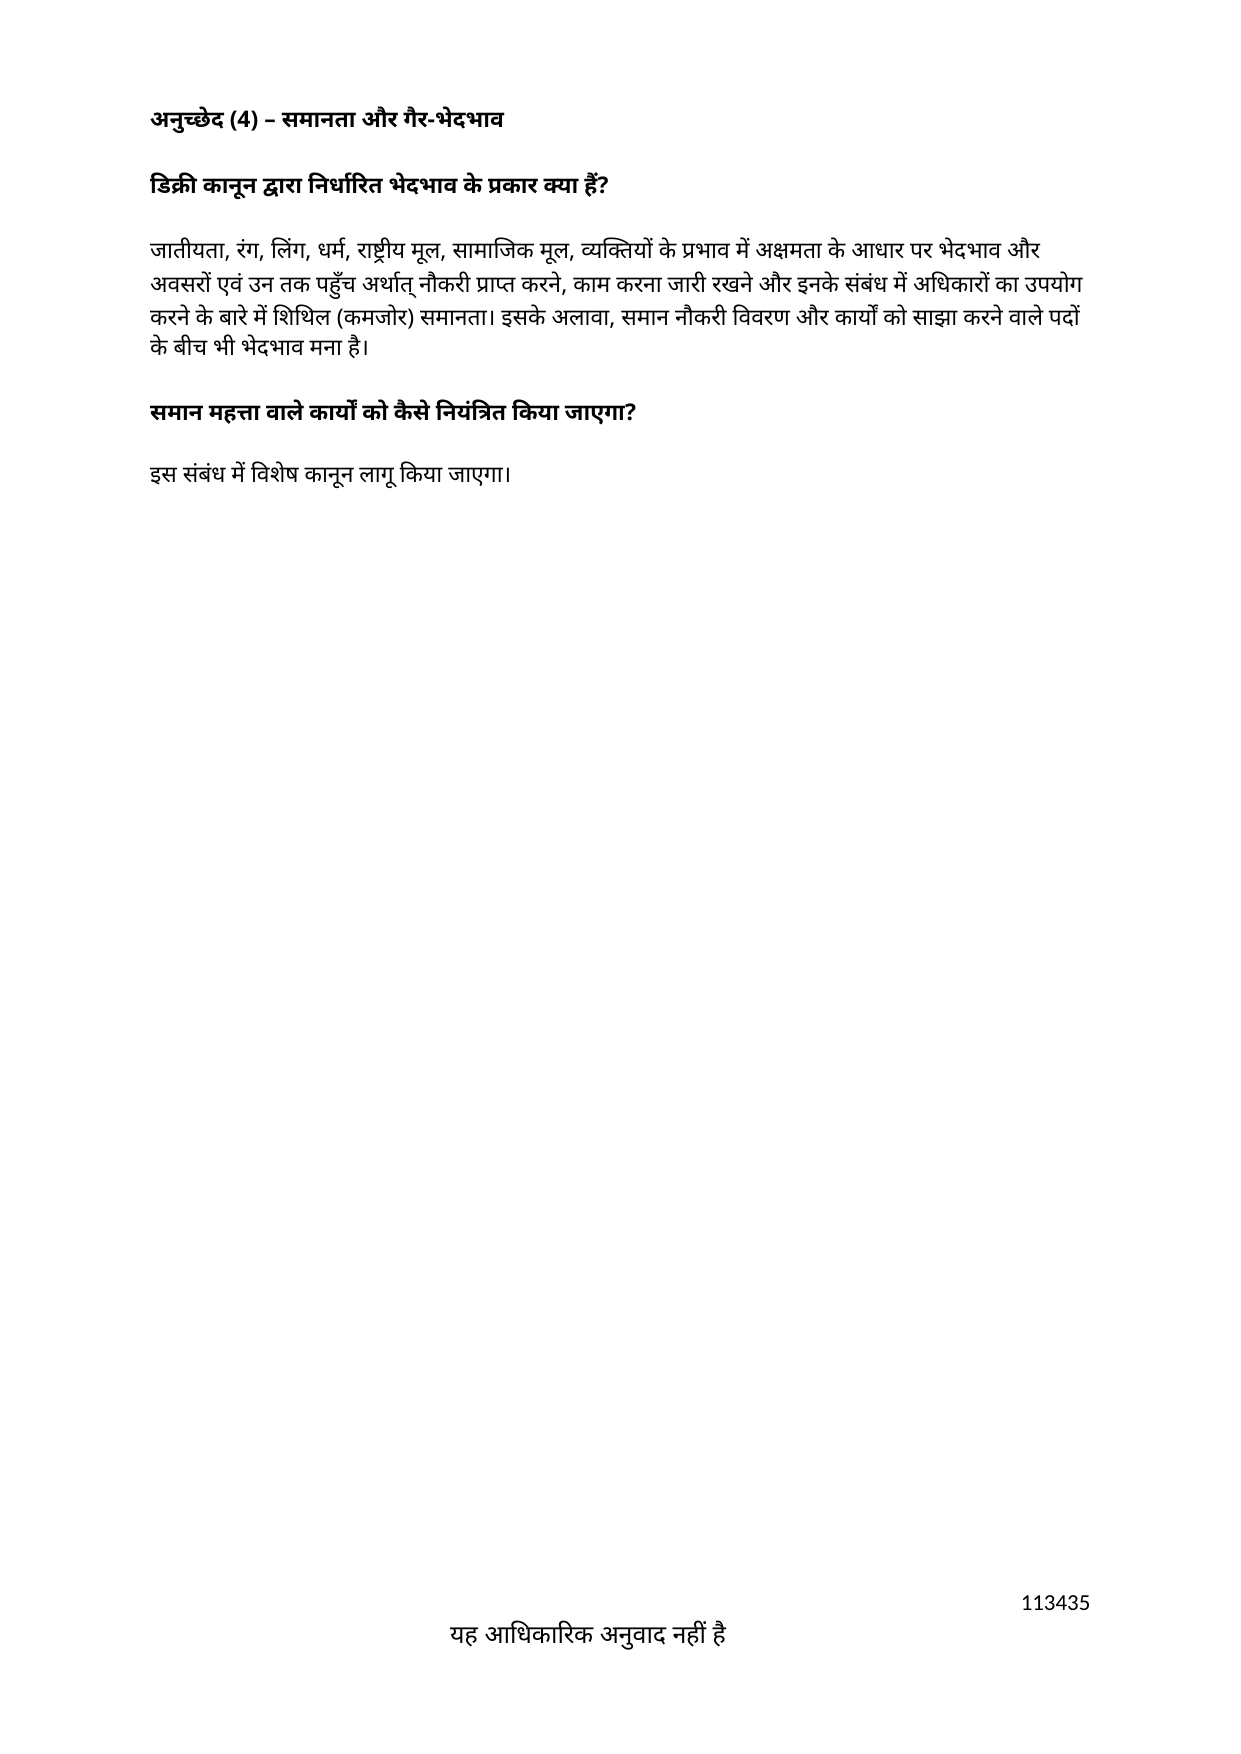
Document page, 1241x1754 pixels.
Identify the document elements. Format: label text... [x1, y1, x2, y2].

text समान महत्ता वाले कार्यों को कैसे नियंत्रित किया जाएगा? [150, 396, 1090, 430]
text अनुच्छेद (4) – समानता और गैर-भेदभाव [150, 103, 1090, 137]
text इस संबंध में विशेष कानून लागू किया जाएगा। [150, 461, 1090, 491]
text डिक्री कानून द्वारा निर्धारित भेदभाव के प्रकार क्या हैं? [150, 168, 1090, 202]
text जातीयता, रंग, लिंग, धर्म, राष्ट्रीय मूल, सामाजिक मूल, व्यक्तियों के प्रभाव में अक्षमता के आधार पर भेदभाव और अवसरों एवं उन तक पहुँच अर्थात् नौकरी प्राप्त करने, काम करना जारी रखने और इनके संबंध में अधिकारों का उपयोग करने के बारे में शिथिल (कमजोर) समानता। इसके अलावा, समान नौकरी विवरण और कार्यों को साझा करने वाले पदों के बीच भी भेदभाव मना है। [150, 234, 1090, 365]
